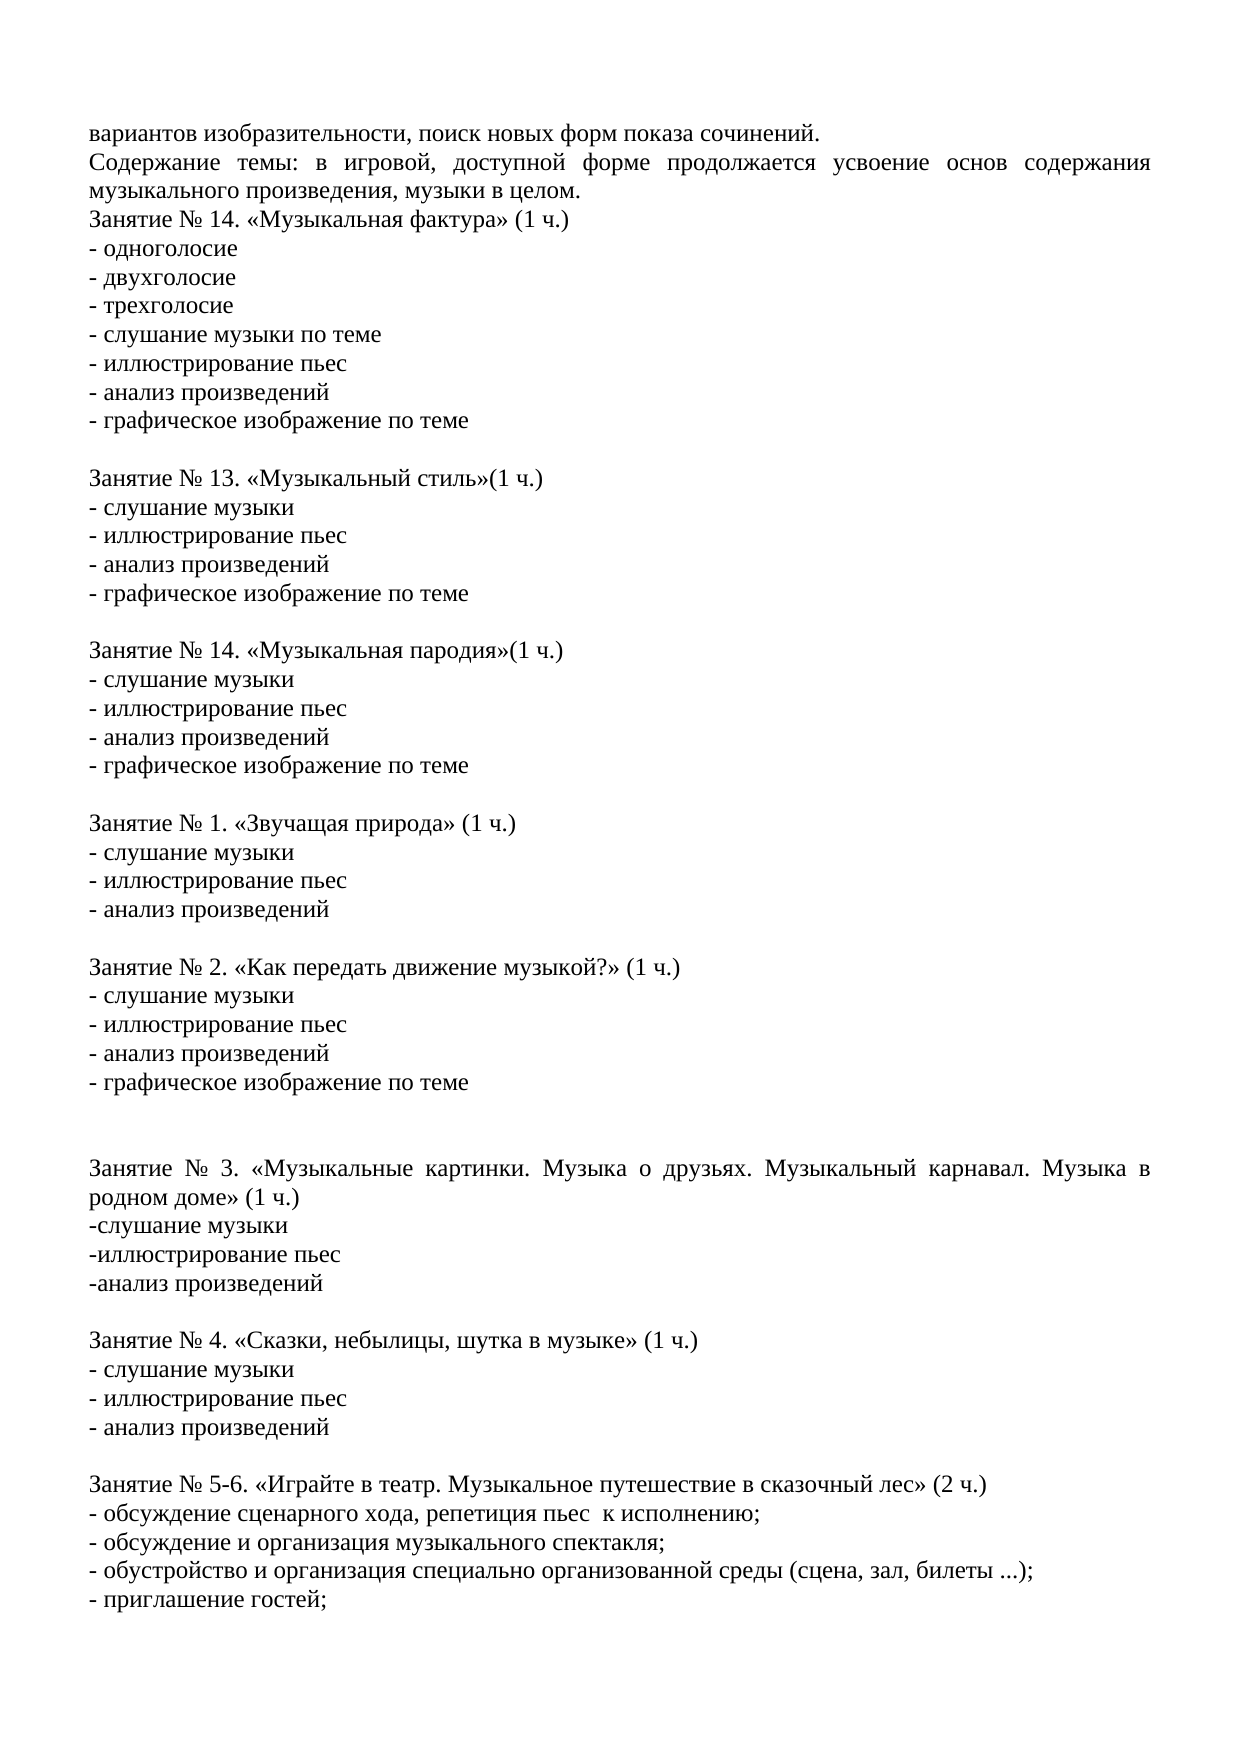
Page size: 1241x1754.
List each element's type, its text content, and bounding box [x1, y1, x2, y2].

text -слушание музыки [89, 1211, 1152, 1239]
text - иллюстрирование пьес [89, 866, 1152, 894]
text - слушание музыки по теме [89, 319, 1152, 348]
text Занятие № 14. «Музыкальная фактура» (1 ч.) [89, 204, 1152, 233]
text - графическое изображение по теме [89, 1067, 1152, 1096]
text - трехголосие [89, 291, 1152, 319]
text Занятие № 13. «Музыкальный стиль»(1 ч.) [89, 463, 1152, 492]
text Занятие № 1. «Звучащая природа» (1 ч.) [89, 808, 1152, 837]
text - графическое изображение по теме [89, 751, 1152, 779]
text - слушание музыки [89, 981, 1152, 1009]
text Занятие № 5-6. «Играйте в театр. Музыкальное путешествие в сказочный лес» (2 ч.) [89, 1469, 1152, 1498]
text - графическое изображение по теме [89, 578, 1152, 607]
text - слушание музыки [89, 1354, 1152, 1383]
text -анализ произведений [89, 1268, 1152, 1297]
text - анализ произведений [89, 377, 1152, 406]
text - обсуждение сценарного хода, репетиция пьес к исполнению; [89, 1498, 1152, 1527]
text - обсуждение и организация музыкального спектакля; [89, 1527, 1152, 1556]
text - иллюстрирование пьес [89, 1009, 1152, 1038]
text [89, 118, 1152, 147]
text Занятие № 3. «Музыкальные картинки. Музыка о друзьях. Музыкальный карнавал. Музыка в родном доме» (1 ч.) [89, 1153, 1152, 1211]
text - анализ произведений [89, 1038, 1152, 1067]
text - одноголосие [89, 233, 1152, 262]
text - иллюстрирование пьес [89, 348, 1152, 377]
text - анализ произведений [89, 549, 1152, 578]
text - двухголосие [89, 262, 1152, 291]
text Занятие № 14. «Музыкальная пародия»(1 ч.) [89, 636, 1152, 664]
text - графическое изображение по теме [89, 406, 1152, 434]
text Занятие № 2. «Как передать движение музыкой?» (1 ч.) [89, 952, 1152, 981]
text - анализ произведений [89, 722, 1152, 751]
text - обустройство и организация специально организованной среды (сцена, зал, билеты ...); [89, 1556, 1152, 1584]
text - приглашение гостей; [89, 1584, 1152, 1613]
text Содержание темы: в игровой, доступной форме продолжается усвоение основ содержания музыкального произведения, музыки в целом. [89, 147, 1152, 204]
text Занятие № 4. «Сказки, небылицы, шутка в музыке» (1 ч.) [89, 1326, 1152, 1354]
text -иллюстрирование пьес [89, 1239, 1152, 1268]
text - иллюстрирование пьес [89, 693, 1152, 722]
text - иллюстрирование пьес [89, 1383, 1152, 1412]
text - слушание музыки [89, 492, 1152, 521]
text - анализ произведений [89, 894, 1152, 923]
text - слушание музыки [89, 837, 1152, 866]
text - анализ произведений [89, 1412, 1152, 1441]
text - иллюстрирование пьес [89, 521, 1152, 549]
text - слушание музыки [89, 664, 1152, 693]
